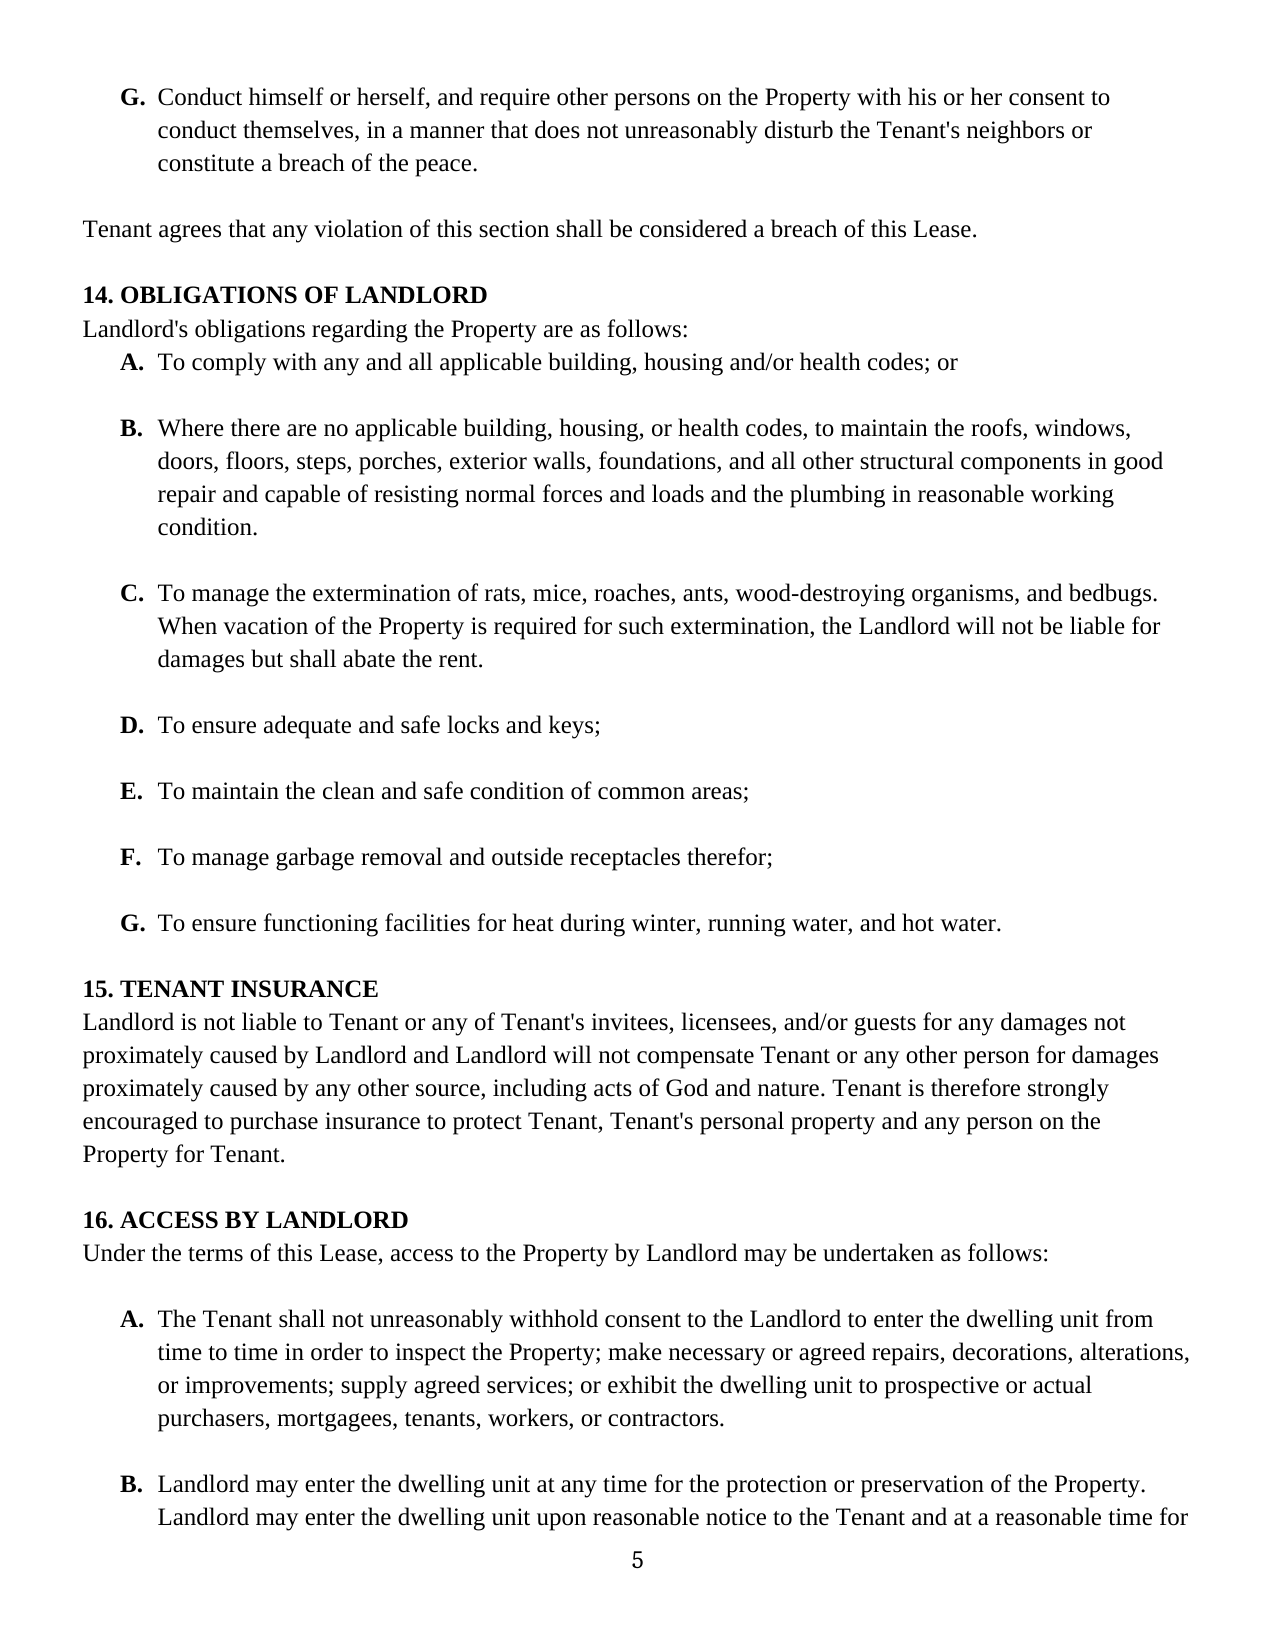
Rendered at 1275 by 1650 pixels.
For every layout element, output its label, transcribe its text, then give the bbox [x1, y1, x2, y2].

list The Tenant shall not unreasonably withhold consent to the Landlord to enter the dwelling unit from time to time in order to inspect the Property; make necessary or agreed repairs, decorations, alterations, or improvements; supply agreed services; or exhibit the dwelling unit to prospective or actual purchasers, mortgagees, tenants, workers, or contractors. [120, 1304, 1192, 1432]
list To ensure adequate and safe locks and keys; [120, 710, 1192, 739]
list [120, 1469, 1192, 1531]
text Landlord's obligations regarding the Property are as follows: [82, 314, 1192, 342]
text 15. TENANT INSURANCE [82, 974, 1192, 1003]
text 16. ACCESS BY LANDLORD [82, 1205, 1192, 1234]
text Landlord is not liable to Tenant or any of Tenant's invitees, licensees, and/or guests for any damages not proximately caused by Landlord and Landlord will not compensate Tenant or any other person for damages proximately caused by any other source, including acts of God and nature. Tenant is therefore strongly encouraged to purchase insurance to protect Tenant, Tenant's personal property and any person on the Property for Tenant. [82, 1007, 1192, 1168]
list To manage garbage removal and outside receptacles therefor; [120, 842, 1192, 871]
list To ensure functioning facilities for heat during winter, running water, and hot water. [120, 908, 1192, 937]
text Under the terms of this Lease, access to the Property by Landlord may be undertaken as follows: [82, 1238, 1192, 1267]
list To maintain the clean and safe condition of common areas; [120, 776, 1192, 805]
list To manage the extermination of rats, mice, roaches, ants, wood-destroying organisms, and bedbugs. When vacation of the Property is required for such extermination, the Landlord will not be liable for damages but shall abate the rent. [120, 578, 1192, 673]
text Tenant agrees that any violation of this section shall be considered a breach of this Lease. [82, 214, 1192, 243]
list Conduct himself or herself, and require other persons on the Property with his or her consent to conduct themselves, in a manner that does not unreasonably disturb the Tenant's neighbors or constitute a breach of the peace. [120, 82, 1192, 177]
list Where there are no applicable building, housing, or health codes, to maintain the roofs, windows, doors, floors, steps, porches, exterior walls, foundations, and all other structural components in good repair and capable of resisting normal forces and loads and the plumbing in reasonable working condition. [120, 413, 1192, 541]
list To comply with any and all applicable building, housing and/or health codes; or [120, 347, 1192, 375]
text 14. OBLIGATIONS OF LANDLORD [82, 281, 1192, 309]
